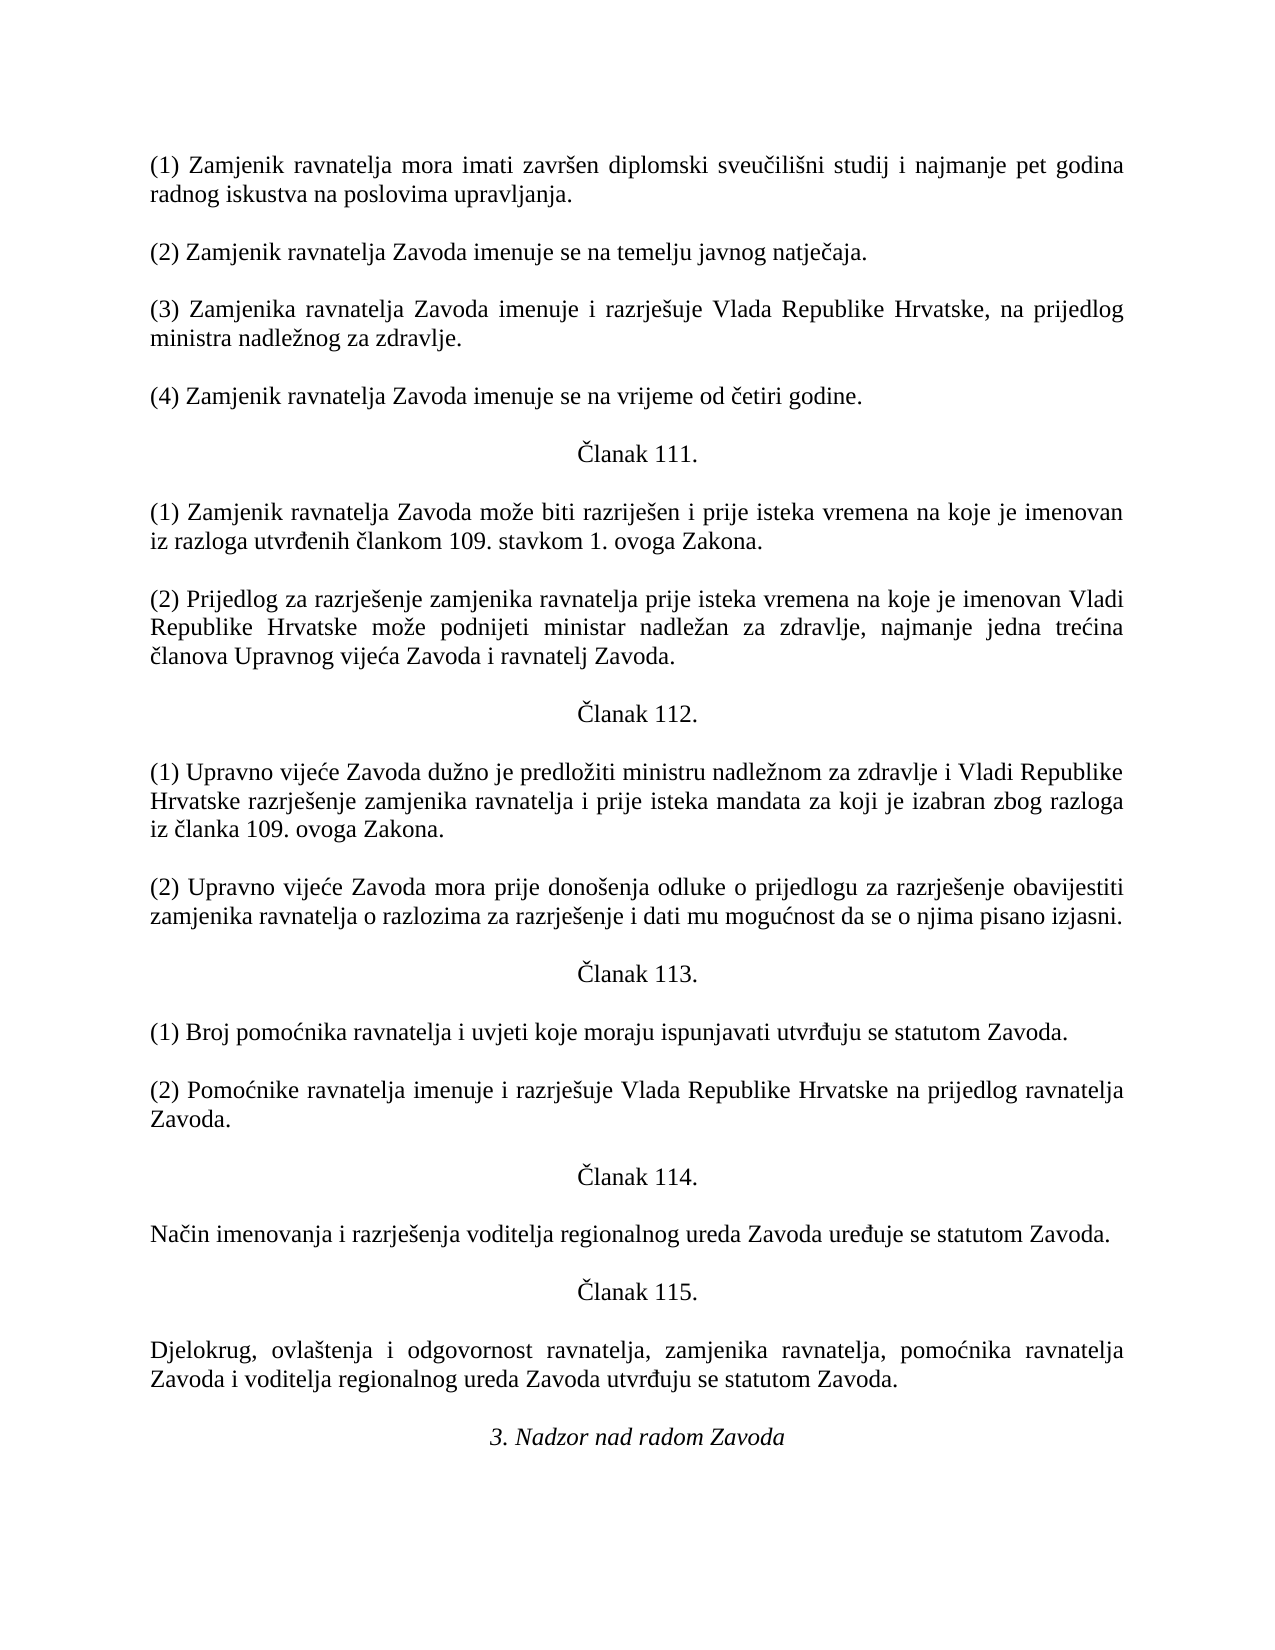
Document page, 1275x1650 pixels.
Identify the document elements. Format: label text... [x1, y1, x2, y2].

text (2) Upravno vijeće Zavoda mora prije donošenja odluke o prijedlogu za razrješenje obavijestiti zamjenika ravnatelja o razlozima za razrješenje i dati mu mogućnost da se o njima pisano izjasni. [150, 872, 1125, 930]
text (2) Zamjenik ravnatelja Zavoda imenuje se na temelju javnog natječaja. [150, 237, 1125, 265]
text (3) Zamjenika ravnatelja Zavoda imenuje i razrješuje Vlada Republike Hrvatske, na prijedlog ministra nadležnog za zdravlje. [150, 294, 1125, 352]
text (2) Prijedlog za razrješenje zamjenika ravnatelja prije isteka vremena na koje je imenovan Vladi Republike Hrvatske može podnijeti ministar nadležan za zdravlje, najmanje jedna trećina članova Upravnog vijeća Zavoda i ravnatelj Zavoda. [150, 584, 1125, 670]
text Način imenovanja i razrješenja voditelja regionalnog ureda Zavoda uređuje se statutom Zavoda. [150, 1219, 1125, 1248]
text (1) Zamjenik ravnatelja Zavoda može biti razriješen i prije isteka vremena na koje je imenovan iz razloga utvrđenih člankom 109. stavkom 1. ovoga Zakona. [150, 497, 1125, 554]
text 3. Nadzor nad radom Zavoda [150, 1422, 1125, 1451]
text (1) Upravno vijeće Zavoda dužno je predložiti ministru nadležnom za zdravlje i Vladi Republike Hrvatske razrješenje zamjenika ravnatelja i prije isteka mandata za koji je izabran zbog razloga iz članka 109. ovoga Zakona. [150, 757, 1125, 843]
text Članak 113. [150, 959, 1125, 988]
text Članak 115. [150, 1277, 1125, 1306]
text (1) Zamjenik ravnatelja mora imati završen diplomski sveučilišni studij i najmanje pet godina radnog iskustva na poslovima upravljanja. [150, 150, 1125, 207]
text Članak 112. [150, 699, 1125, 728]
text Članak 111. [150, 439, 1125, 468]
text (4) Zamjenik ravnatelja Zavoda imenuje se na vrijeme od četiri godine. [150, 381, 1125, 410]
text Članak 114. [150, 1162, 1125, 1190]
text Djelokrug, ovlaštenja i odgovornost ravnatelja, zamjenika ravnatelja, pomoćnika ravnatelja Zavoda i voditelja regionalnog ureda Zavoda utvrđuju se statutom Zavoda. [150, 1335, 1125, 1393]
text (1) Broj pomoćnika ravnatelja i uvjeti koje moraju ispunjavati utvrđuju se statutom Zavoda. [150, 1017, 1125, 1046]
text (2) Pomoćnike ravnatelja imenuje i razrješuje Vlada Republike Hrvatske na prijedlog ravnatelja Zavoda. [150, 1075, 1125, 1132]
